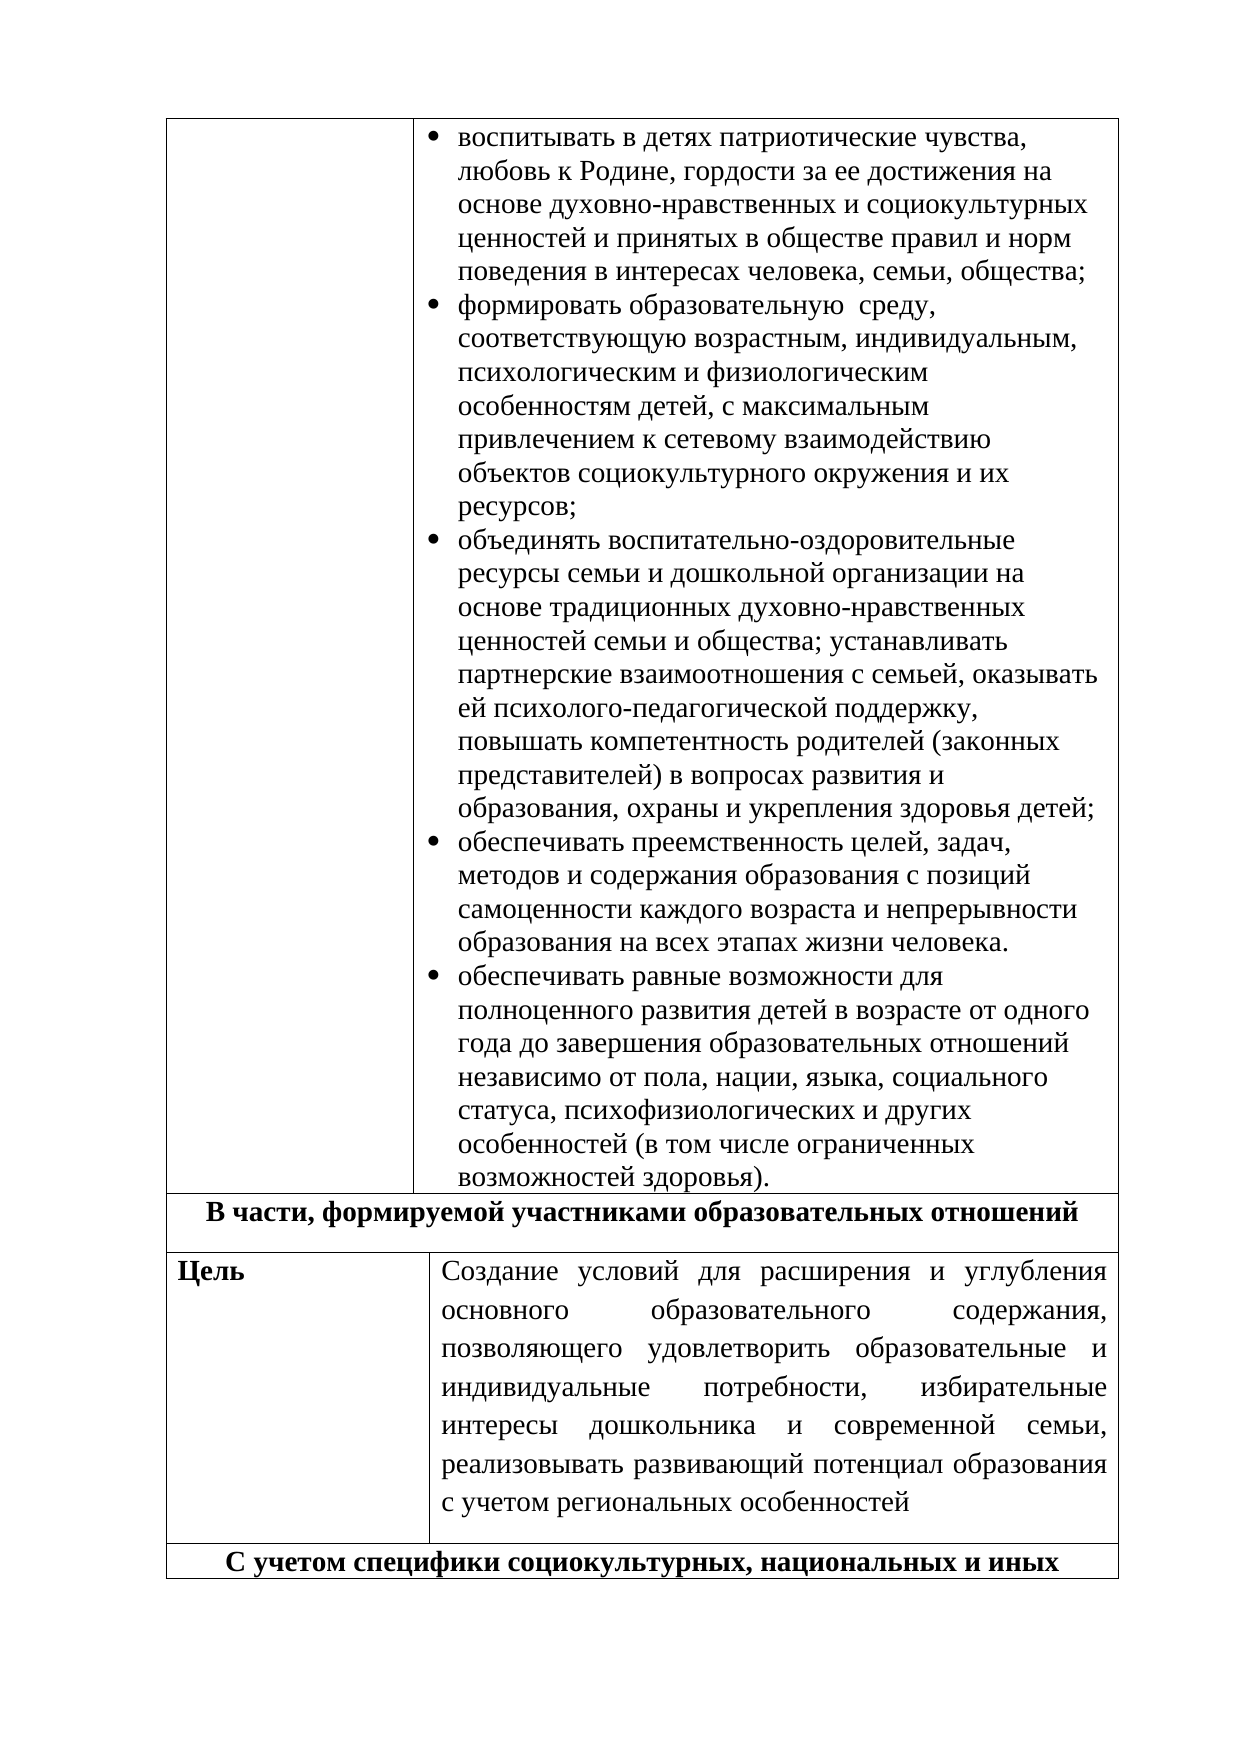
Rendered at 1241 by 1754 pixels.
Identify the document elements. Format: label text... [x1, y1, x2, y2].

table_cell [167, 1544, 1118, 1577]
table_cell Создание условий для расширения и углубления основного образовательного содержания, позволяющего удовлетворить образовательные и индивидуальные потребности, избирательные интересы дошкольника и современной семьи, реализовывать развивающий потенциал образования с учетом региональных особенностей [430, 1253, 1118, 1543]
table_cell В части, формируемой участниками образовательных отношений [167, 1194, 1118, 1252]
table_cell Цель [167, 1253, 429, 1543]
table_cell [167, 119, 413, 1193]
